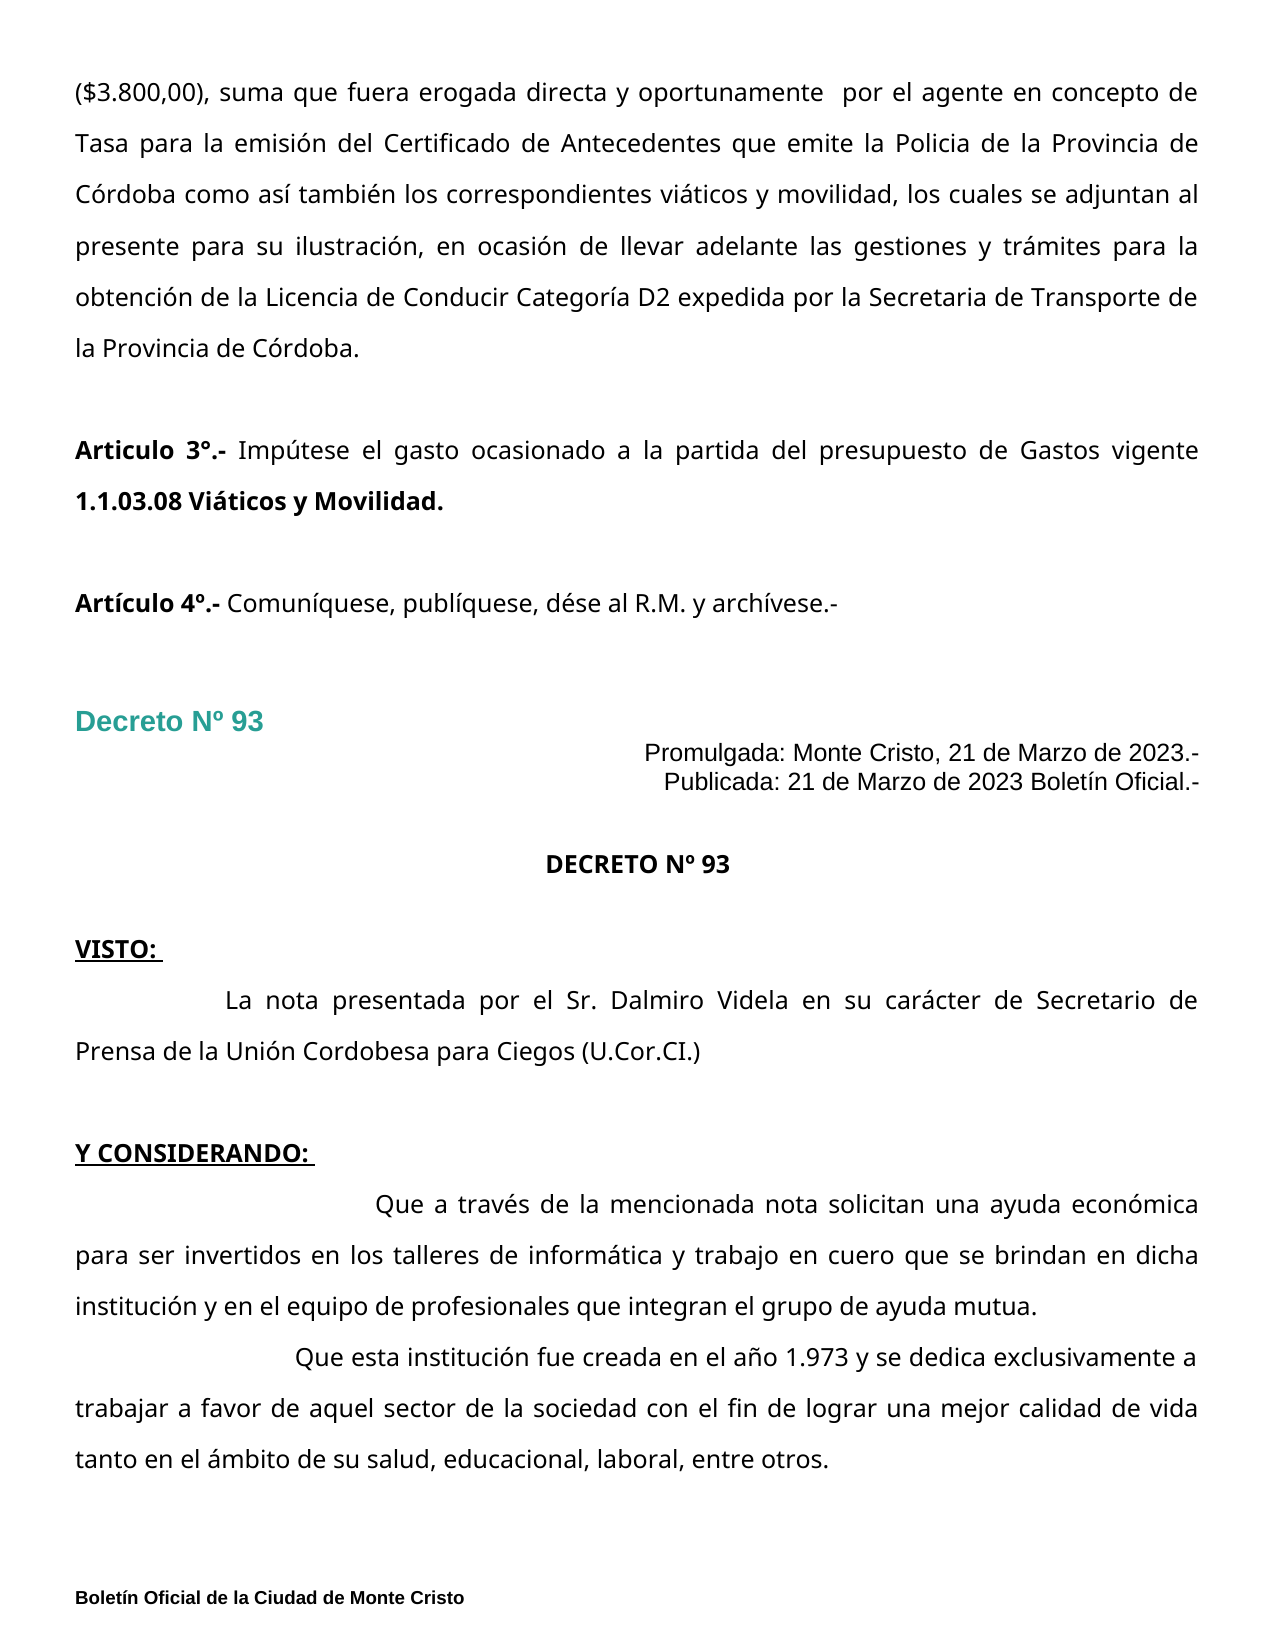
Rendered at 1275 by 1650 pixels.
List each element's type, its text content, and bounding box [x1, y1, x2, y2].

text VISTO: [75, 931, 1200, 965]
text DECRETO Nº 93 [75, 846, 1200, 880]
text Que esta institución fue creada en el año 1.973 y se dedica exclusivamente a trabajar a favor de aquel sector de la sociedad con el fin de lograr una mejor calidad de vida tanto en el ámbito de su salud, educacional, laboral, entre otros. [75, 1340, 1200, 1476]
subtitle Decreto Nº 93 [75, 704, 1200, 738]
text Publicada: 21 de Marzo de 2023 Boletín Oficial.- [75, 766, 1200, 795]
text La nota presentada por el Sr. Dalmiro Videla en su carácter de Secretario de Prensa de la Unión Cordobesa para Ciegos (U.Cor.CI.) [75, 982, 1200, 1067]
text Promulgada: Monte Cristo, 21 de Marzo de 2023.- [75, 738, 1200, 766]
text Que a través de la mencionada nota solicitan una ayuda económica para ser invertidos en los talleres de informática y trabajo en cuero que se brindan en dicha institución y en el equipo de profesionales que integran el grupo de ayuda mutua. [75, 1187, 1200, 1323]
text Y CONSIDERANDO: [75, 1136, 1200, 1169]
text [75, 75, 1200, 364]
text Artículo 4º.- Comuníquese, publíquese, dése al R.M. y archívese.- [75, 585, 1200, 619]
text Articulo 3°.- Impútese el gasto ocasionado a la partida del presupuesto de Gastos vigente 1.1.03.08 Viáticos y Movilidad. [75, 432, 1200, 517]
